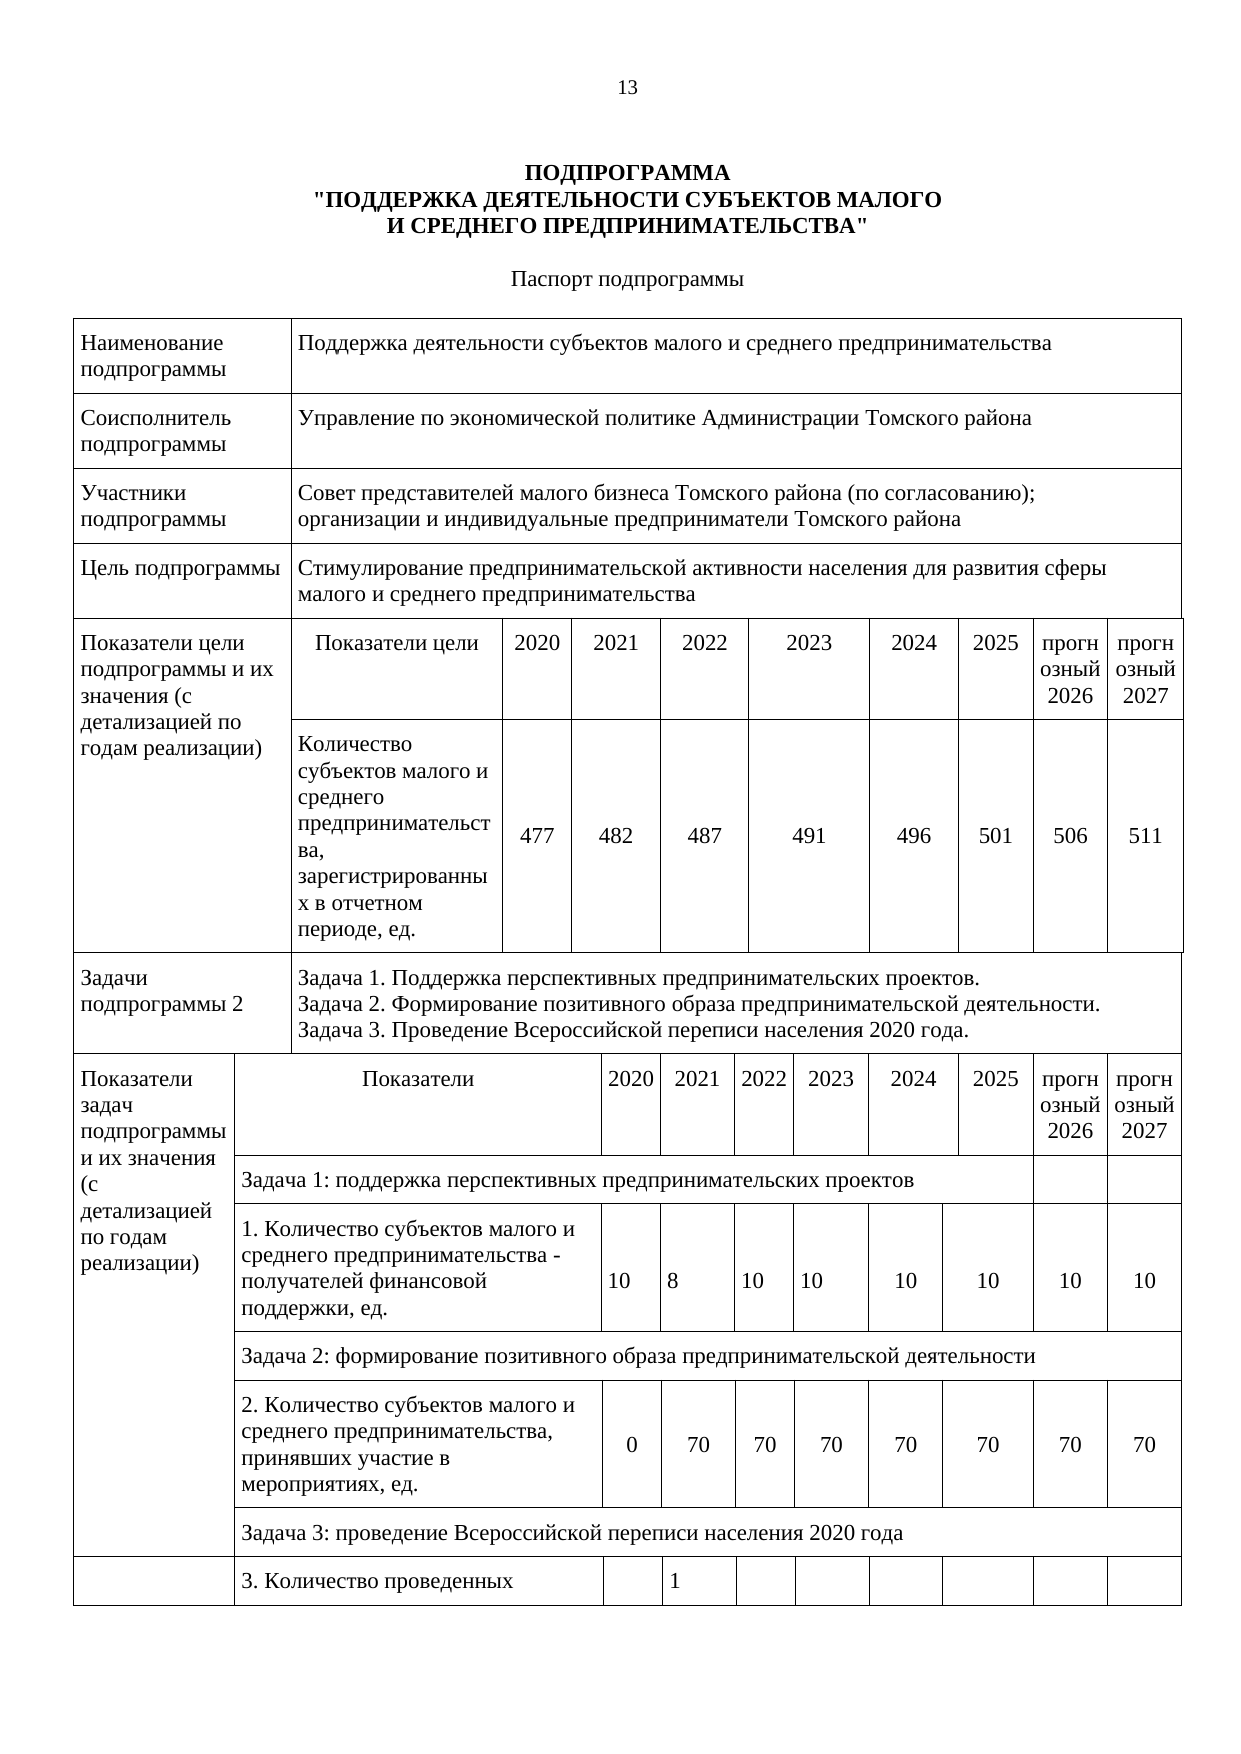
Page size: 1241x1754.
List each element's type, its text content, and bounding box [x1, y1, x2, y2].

table_cell Показатели цели [292, 619, 502, 719]
table_cell Участники подпрограммы [74, 469, 291, 542]
table_cell Показатели задач подпрограммы и их значения (с детализацией по годам реализации) [74, 1054, 234, 1556]
table_cell 487 [661, 720, 748, 952]
table_cell Управление по экономической политике Администрации Томского района [292, 394, 1181, 467]
table_cell 70 [736, 1381, 794, 1507]
table_cell Стимулирование предпринимательской активности населения для развития сферы малого и среднего предпринимательства [292, 544, 1181, 617]
table_cell 70 [869, 1381, 942, 1507]
table_cell [604, 1557, 662, 1604]
table_cell [1034, 1156, 1107, 1203]
table_cell 2024 [870, 619, 958, 719]
table_cell Цель подпрограммы [74, 544, 291, 617]
table_cell [1108, 1156, 1181, 1203]
table_cell 70 [1108, 1381, 1181, 1507]
table_cell 2020 [602, 1054, 660, 1154]
table_cell 482 [572, 720, 660, 952]
table_cell 10 [1034, 1204, 1107, 1331]
table_cell 2025 [959, 1054, 1033, 1154]
table_cell [870, 1557, 942, 1604]
table_header Поддержка деятельности субъектов малого и среднего предпринимательства [292, 319, 1181, 392]
table_cell [943, 1557, 1033, 1604]
table_cell 1. Количество субъектов малого и среднего предпринимательства - получателей финансовой поддержки, ед. [235, 1204, 601, 1331]
table_cell 70 [662, 1381, 735, 1507]
table_cell 491 [749, 720, 869, 952]
table_cell 2023 [749, 619, 869, 719]
table_cell прогнозный 2026 [1034, 619, 1107, 719]
table_cell 2022 [661, 619, 748, 719]
table_cell Показатели [235, 1054, 601, 1154]
table_cell Задача 1. Поддержка перспективных предпринимательских проектов. Задача 2. Формирование позитивного образа предпринимательской деятельности. Задача 3. Проведение Всероссийской переписи населения 2020 года. [292, 953, 1181, 1053]
table_cell прогнозный 2026 [1034, 1054, 1107, 1154]
table_cell 70 [795, 1381, 868, 1507]
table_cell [235, 1557, 603, 1604]
table_cell Задача 2: формирование позитивного образа предпринимательской деятельности [235, 1332, 1181, 1379]
text И СРЕДНЕГО ПРЕДПРИНИМАТЕЛЬСТВА" [59, 212, 1196, 238]
table_cell 10 [1108, 1204, 1181, 1331]
table_cell 2. Количество субъектов малого и среднего предпринимательства, принявших участие в мероприятиях, ед. [235, 1381, 602, 1507]
table_cell Количество субъектов малого и среднего предпринимательства, зарегистрированных в отчетном периоде, ед. [292, 720, 502, 952]
table_cell 2024 [869, 1054, 958, 1154]
text ПОДПРОГРАММА [59, 159, 1196, 186]
table_header Наименование подпрограммы [74, 319, 291, 392]
table_cell 496 [870, 720, 958, 952]
table_cell Соисполнитель подпрограммы [74, 394, 291, 467]
table_cell 1 [663, 1557, 736, 1604]
table_cell Задачи подпрограммы 2 [74, 953, 291, 1053]
table_cell 8 [661, 1204, 734, 1331]
table_cell 0 [603, 1381, 661, 1507]
table_cell 10 [869, 1204, 942, 1331]
table_cell Задача 3: проведение Всероссийской переписи населения 2020 года [235, 1508, 1181, 1556]
table_cell 2021 [572, 619, 660, 719]
table_cell [74, 1557, 234, 1604]
table_cell 501 [959, 720, 1033, 952]
table_cell 10 [602, 1204, 660, 1331]
table_cell 70 [943, 1381, 1033, 1507]
table_cell прогнозный 2027 [1108, 619, 1183, 719]
table_cell Совет представителей малого бизнеса Томского района (по согласованию); организации и индивидуальные предприниматели Томского района [292, 469, 1181, 542]
table_cell 477 [503, 720, 571, 952]
table_cell 10 [794, 1204, 868, 1331]
table_cell 10 [943, 1204, 1033, 1331]
table_cell Задача 1: поддержка перспективных предпринимательских проектов [235, 1156, 1033, 1203]
table_cell прогнозный 2027 [1108, 1054, 1181, 1154]
table_cell 10 [735, 1204, 793, 1331]
table_cell 2021 [661, 1054, 734, 1154]
table_cell 2020 [503, 619, 571, 719]
table_cell 506 [1034, 720, 1107, 952]
table_cell [796, 1557, 869, 1604]
table_cell [737, 1557, 795, 1604]
table_cell 70 [1034, 1381, 1107, 1507]
text Паспорт подпрограммы [59, 265, 1196, 291]
table_cell 2025 [959, 619, 1033, 719]
table_cell 511 [1108, 720, 1183, 952]
table_cell [1108, 1557, 1181, 1604]
table_cell 2023 [794, 1054, 868, 1154]
table_cell [1034, 1557, 1107, 1604]
table_cell 2022 [735, 1054, 793, 1154]
table_cell Показатели цели подпрограммы и их значения (с детализацией по годам реализации) [74, 619, 291, 952]
text "ПОДДЕРЖКА ДЕЯТЕЛЬНОСТИ СУБЪЕКТОВ МАЛОГО [59, 186, 1196, 212]
